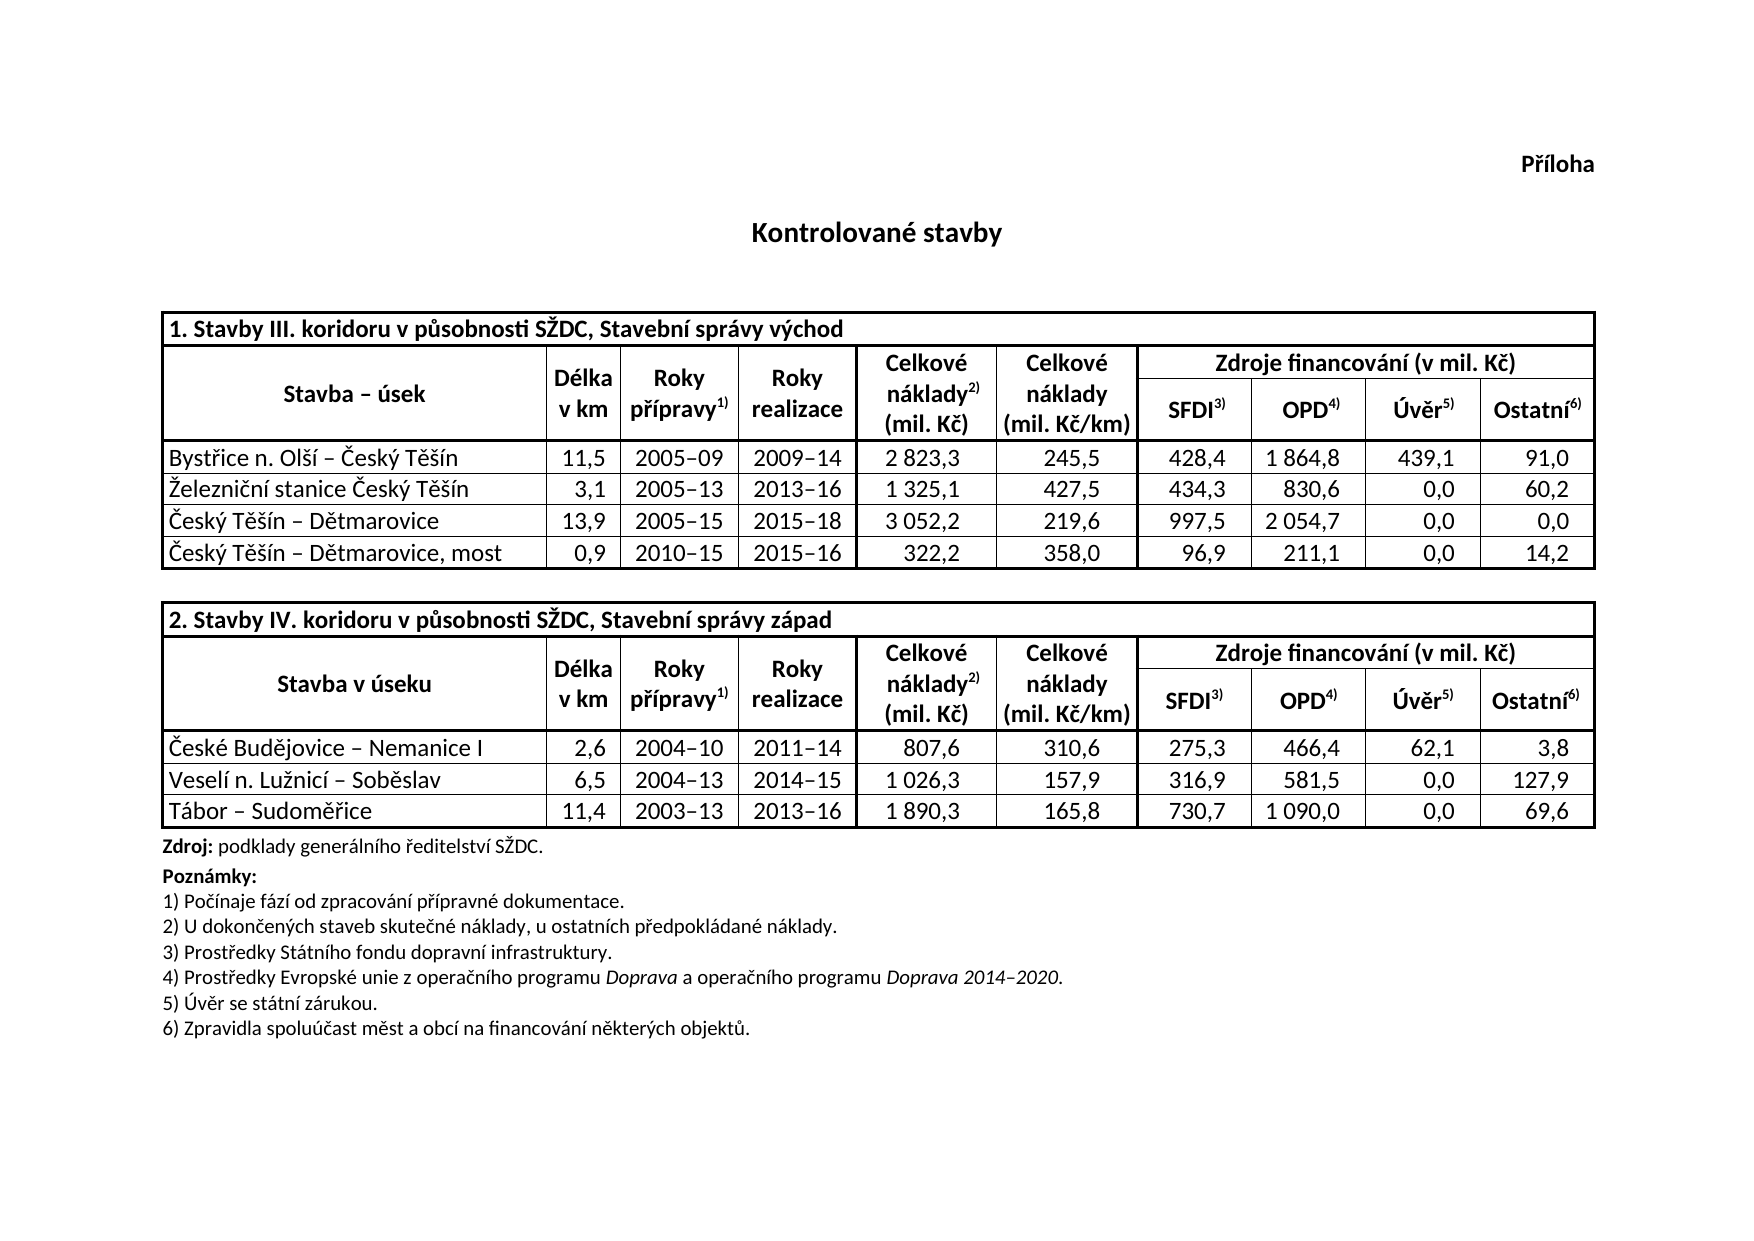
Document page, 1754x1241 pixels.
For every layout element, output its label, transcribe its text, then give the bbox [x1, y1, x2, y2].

table_cell 11,5 [547, 442, 620, 472]
table_cell 0,0 [1366, 795, 1480, 826]
table_cell 0,0 [1366, 537, 1480, 567]
table_header 1. Stavby III. koridoru v působnosti SŽDC, Stavební správy východ [164, 314, 1593, 344]
table_cell 60,2 [1481, 474, 1593, 504]
table_cell 2009–14 [739, 442, 855, 472]
table_cell 165,8 [997, 795, 1136, 826]
table_cell OPD4) [1252, 669, 1365, 729]
table_cell 2013–16 [739, 795, 855, 826]
text Zdroj: podklady generálního ředitelství SŽDC. [118, 833, 1606, 859]
text Kontrolované stavby [148, 214, 1606, 249]
table_cell 807,6 [858, 732, 996, 763]
table_cell Bystřice n. Olší – Český Těšín [164, 442, 546, 472]
table_cell 1 890,3 [858, 795, 996, 826]
table_cell 2004–13 [621, 764, 738, 794]
table_cell Veselí n. Lužnicí – Soběslav [164, 764, 546, 794]
table_cell 1 325,1 [858, 474, 996, 504]
table_cell Zdroje financování (v mil. Kč) [1139, 638, 1593, 668]
table_cell 3,1 [547, 474, 620, 504]
table_cell 0,0 [1366, 505, 1480, 536]
table_cell 2013–16 [739, 474, 855, 504]
table_cell Ostatní6) [1481, 379, 1593, 439]
table_cell 581,5 [1252, 764, 1365, 794]
table_cell Český Těšín – Dětmarovice [164, 505, 546, 536]
table_cell Úvěr5) [1366, 669, 1480, 729]
table_cell SFDI3) [1139, 379, 1251, 439]
table_cell 358,0 [997, 537, 1136, 567]
table_cell 2005–13 [621, 474, 738, 504]
table_cell České Budějovice – Nemanice I [164, 732, 546, 763]
table_cell 434,3 [1139, 474, 1251, 504]
table_cell 1 864,8 [1252, 442, 1365, 472]
table_cell Délka v km [547, 638, 620, 729]
table_cell 6,5 [547, 764, 620, 794]
table_cell 275,3 [1139, 732, 1251, 763]
text 2) U dokončených staveb skutečné náklady, u ostatních předpokládané náklady. [162, 914, 1651, 939]
text Poznámky: [162, 863, 1606, 888]
table_cell 14,2 [1481, 537, 1593, 567]
table_cell Stavba – úsek [164, 347, 546, 439]
table_cell 466,4 [1252, 732, 1365, 763]
table_cell 0,9 [547, 537, 620, 567]
table_cell 96,9 [1139, 537, 1251, 567]
table_cell Délka v km [547, 347, 620, 439]
table_cell Roky realizace [739, 347, 855, 439]
table_cell Celkové náklady2) (mil. Kč) [858, 347, 996, 439]
table_cell 1 026,3 [858, 764, 996, 794]
table_cell 0,0 [1366, 474, 1480, 504]
text Příloha [148, 148, 1680, 178]
table_cell Celkové náklady (mil. Kč/km) [997, 347, 1136, 439]
table_cell SFDI3) [1139, 669, 1251, 729]
table_cell 2 823,3 [858, 442, 996, 472]
table_cell Roky přípravy1) [621, 347, 738, 439]
table_cell 219,6 [997, 505, 1136, 536]
table_cell 730,7 [1139, 795, 1251, 826]
table_header 2. Stavby IV. koridoru v působnosti SŽDC, Stavební správy západ [164, 604, 1593, 634]
table_cell 439,1 [1366, 442, 1480, 472]
table_cell 245,5 [997, 442, 1136, 472]
table_cell 2015–18 [739, 505, 855, 536]
table_cell Celkové náklady (mil. Kč/km) [997, 638, 1136, 729]
table_cell Celkové náklady2) (mil. Kč) [858, 638, 996, 729]
table_cell 3,8 [1481, 732, 1593, 763]
table_cell Ostatní6) [1481, 669, 1593, 729]
table_cell 1 090,0 [1252, 795, 1365, 826]
table_cell 211,1 [1252, 537, 1365, 567]
table_cell 2015–16 [739, 537, 855, 567]
table_cell 0,0 [1481, 505, 1593, 536]
table_cell 2 054,7 [1252, 505, 1365, 536]
text 3) Prostředky Státního fondu dopravní infrastruktury. [162, 939, 1651, 964]
table_cell 2014–15 [739, 764, 855, 794]
table_cell 997,5 [1139, 505, 1251, 536]
table_cell Tábor – Sudoměřice [164, 795, 546, 826]
table_cell 127,9 [1481, 764, 1593, 794]
table_cell 11,4 [547, 795, 620, 826]
table_cell 2005–15 [621, 505, 738, 536]
table_cell 157,9 [997, 764, 1136, 794]
table_cell Úvěr5) [1366, 379, 1480, 439]
table_cell Železniční stanice Český Těšín [164, 474, 546, 504]
table_cell 310,6 [997, 732, 1136, 763]
table_cell 322,2 [858, 537, 996, 567]
text 4) Prostředky Evropské unie z operačního programu Doprava a operačního programu Doprava 2014–2020. [162, 964, 1651, 990]
table_cell 3 052,2 [858, 505, 996, 536]
table_cell Zdroje financování (v mil. Kč) [1139, 347, 1593, 378]
text 6) Zpravidla spoluúčast měst a obcí na financování některých objektů. [162, 1015, 1606, 1041]
table_cell 2005–09 [621, 442, 738, 472]
table_cell OPD4) [1252, 379, 1365, 439]
table_cell 316,9 [1139, 764, 1251, 794]
table_cell 91,0 [1481, 442, 1593, 472]
table_cell 2011–14 [739, 732, 855, 763]
table_cell 62,1 [1366, 732, 1480, 763]
table_cell Roky přípravy1) [621, 638, 738, 729]
table_cell 830,6 [1252, 474, 1365, 504]
table_cell 0,0 [1366, 764, 1480, 794]
table_cell Roky realizace [739, 638, 855, 729]
table_cell 2004–10 [621, 732, 738, 763]
table_cell 2,6 [547, 732, 620, 763]
table_cell 2010–15 [621, 537, 738, 567]
table_cell 428,4 [1139, 442, 1251, 472]
table_cell Stavba v úseku [164, 638, 546, 729]
table_cell 427,5 [997, 474, 1136, 504]
table_cell Český Těšín – Dětmarovice, most [164, 537, 546, 567]
table_cell 13,9 [547, 505, 620, 536]
text 1) Počínaje fází od zpracování přípravné dokumentace. [162, 888, 1606, 914]
text 5) Úvěr se státní zárukou. [162, 990, 1606, 1015]
table_cell 69,6 [1481, 795, 1593, 826]
table_cell 2003–13 [621, 795, 738, 826]
